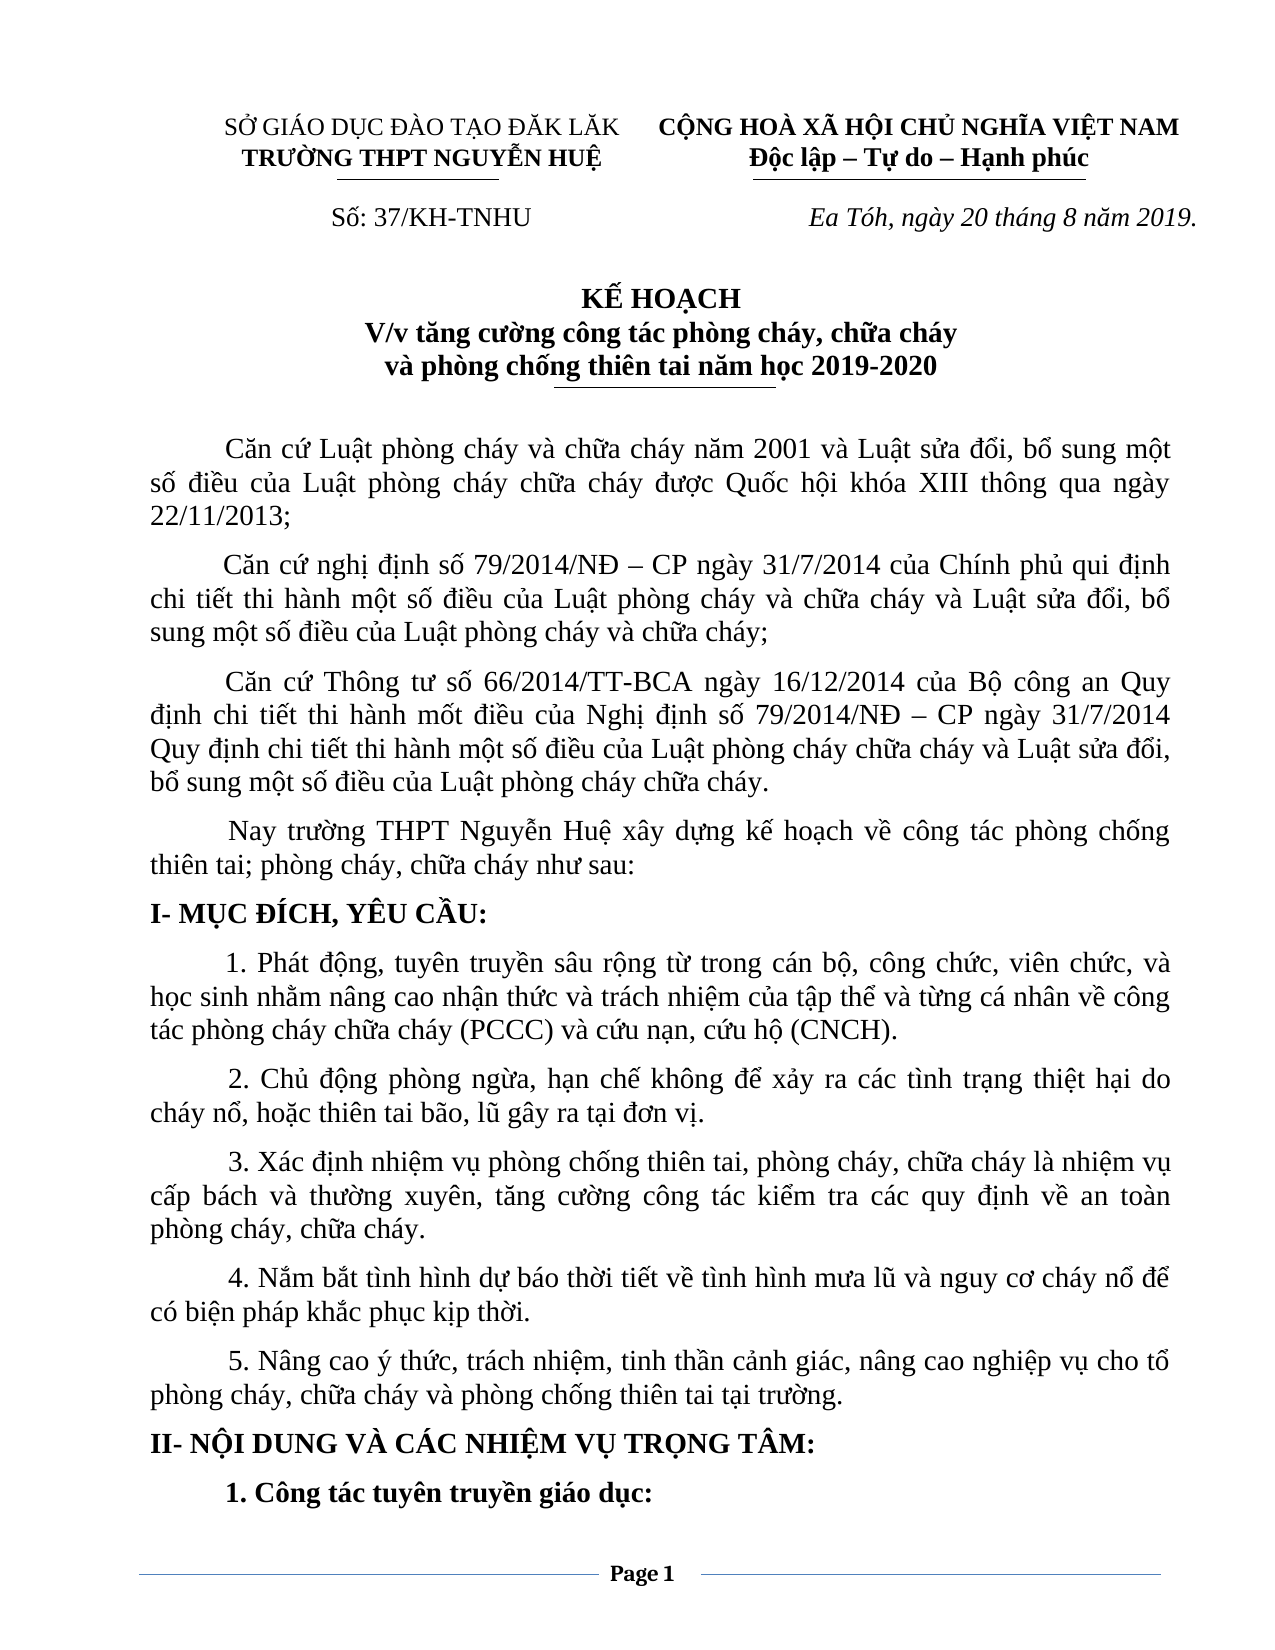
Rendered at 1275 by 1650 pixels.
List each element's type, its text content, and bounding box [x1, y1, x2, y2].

text TRƯỜNG THPT NGUYỄN HUỆ Độc lập – Tự do – Hạnh phúc [150, 141, 1172, 172]
text KẾ HOẠCH [150, 281, 1172, 315]
text I- MỤC ĐÍCH, YÊU CẦU: [150, 896, 1172, 930]
text II- NỘI DUNG VÀ CÁC NHIỆM VỤ TRỌNG TÂM: [150, 1426, 1172, 1459]
text 1. Phát động, tuyên truyền sâu rộng từ trong cán bộ, công chức, viên chức, và học sinh nhằm nâng cao nhận thức và trách nhiệm của tập thể và từng cá nhân về công tác phòng cháy chữa cháy (PCCC) và cứu nạn, cứu hộ (CNCH). [150, 945, 1172, 1046]
text SỞ GIÁO DỤC ĐÀO TẠO ĐĂK LĂK CỘNG HOÀ XÃ HỘI CHỦ NGHĨA VIỆT NAM [150, 112, 1172, 141]
text 3. Xác định nhiệm vụ phòng chống thiên tai, phòng cháy, chữa cháy là nhiệm vụ cấp bách và thường xuyên, tăng cường công tác kiểm tra các quy định về an toàn phòng cháy, chữa cháy. [150, 1144, 1172, 1245]
text 2. Chủ động phòng ngừa, hạn chế không để xảy ra các tình trạng thiệt hại do cháy nổ, hoặc thiên tai bão, lũ gây ra tại đơn vị. [150, 1062, 1172, 1129]
text 4. Nắm bắt tình hình dự báo thời tiết về tình hình mưa lũ và nguy cơ cháy nổ để có biện pháp khắc phục kịp thời. [150, 1261, 1172, 1328]
text 1. Công tác tuyên truyền giáo dục: [150, 1475, 1172, 1509]
text Căn cứ Luật phòng cháy và chữa cháy năm 2001 và Luật sửa đổi, bổ sung một số điều của Luật phòng cháy chữa cháy được Quốc hội khóa XIII thông qua ngày 22/11/2013; [150, 431, 1172, 532]
text Số: 37/KH-TNHU Ea Tóh, ngày 20 tháng 8 năm 2019. [150, 201, 1172, 232]
text Căn cứ Thông tư số 66/2014/TT-BCA ngày 16/12/2014 của Bộ công an Quy định chi tiết thi hành mốt điều của Nghị định số 79/2014/NĐ – CP ngày 31/7/2014 Quy định chi tiết thi hành một số điều của Luật phòng cháy chữa cháy và Luật sửa đổi, bổ sung một số điều của Luật phòng cháy chữa cháy. [150, 664, 1172, 798]
text V/v tăng cường công tác phòng cháy, chữa cháy [150, 315, 1172, 348]
text Nay trường THPT Nguyễn Huệ xây dựng kế hoạch về công tác phòng chống thiên tai; phòng cháy, chữa cháy như sau: [150, 813, 1172, 881]
text và phòng chống thiên tai năm học 2019-2020 [150, 348, 1172, 382]
text Căn cứ nghị định số 79/2014/NĐ – CP ngày 31/7/2014 của Chính phủ qui định chi tiết thi hành một số điều của Luật phòng cháy và chữa cháy và Luật sửa đổi, bổ sung một số điều của Luật phòng cháy và chữa cháy; [150, 547, 1172, 648]
text 5. Nâng cao ý thức, trách nhiệm, tinh thần cảnh giác, nâng cao nghiệp vụ cho tổ phòng cháy, chữa cháy và phòng chống thiên tai tại trường. [150, 1343, 1172, 1410]
